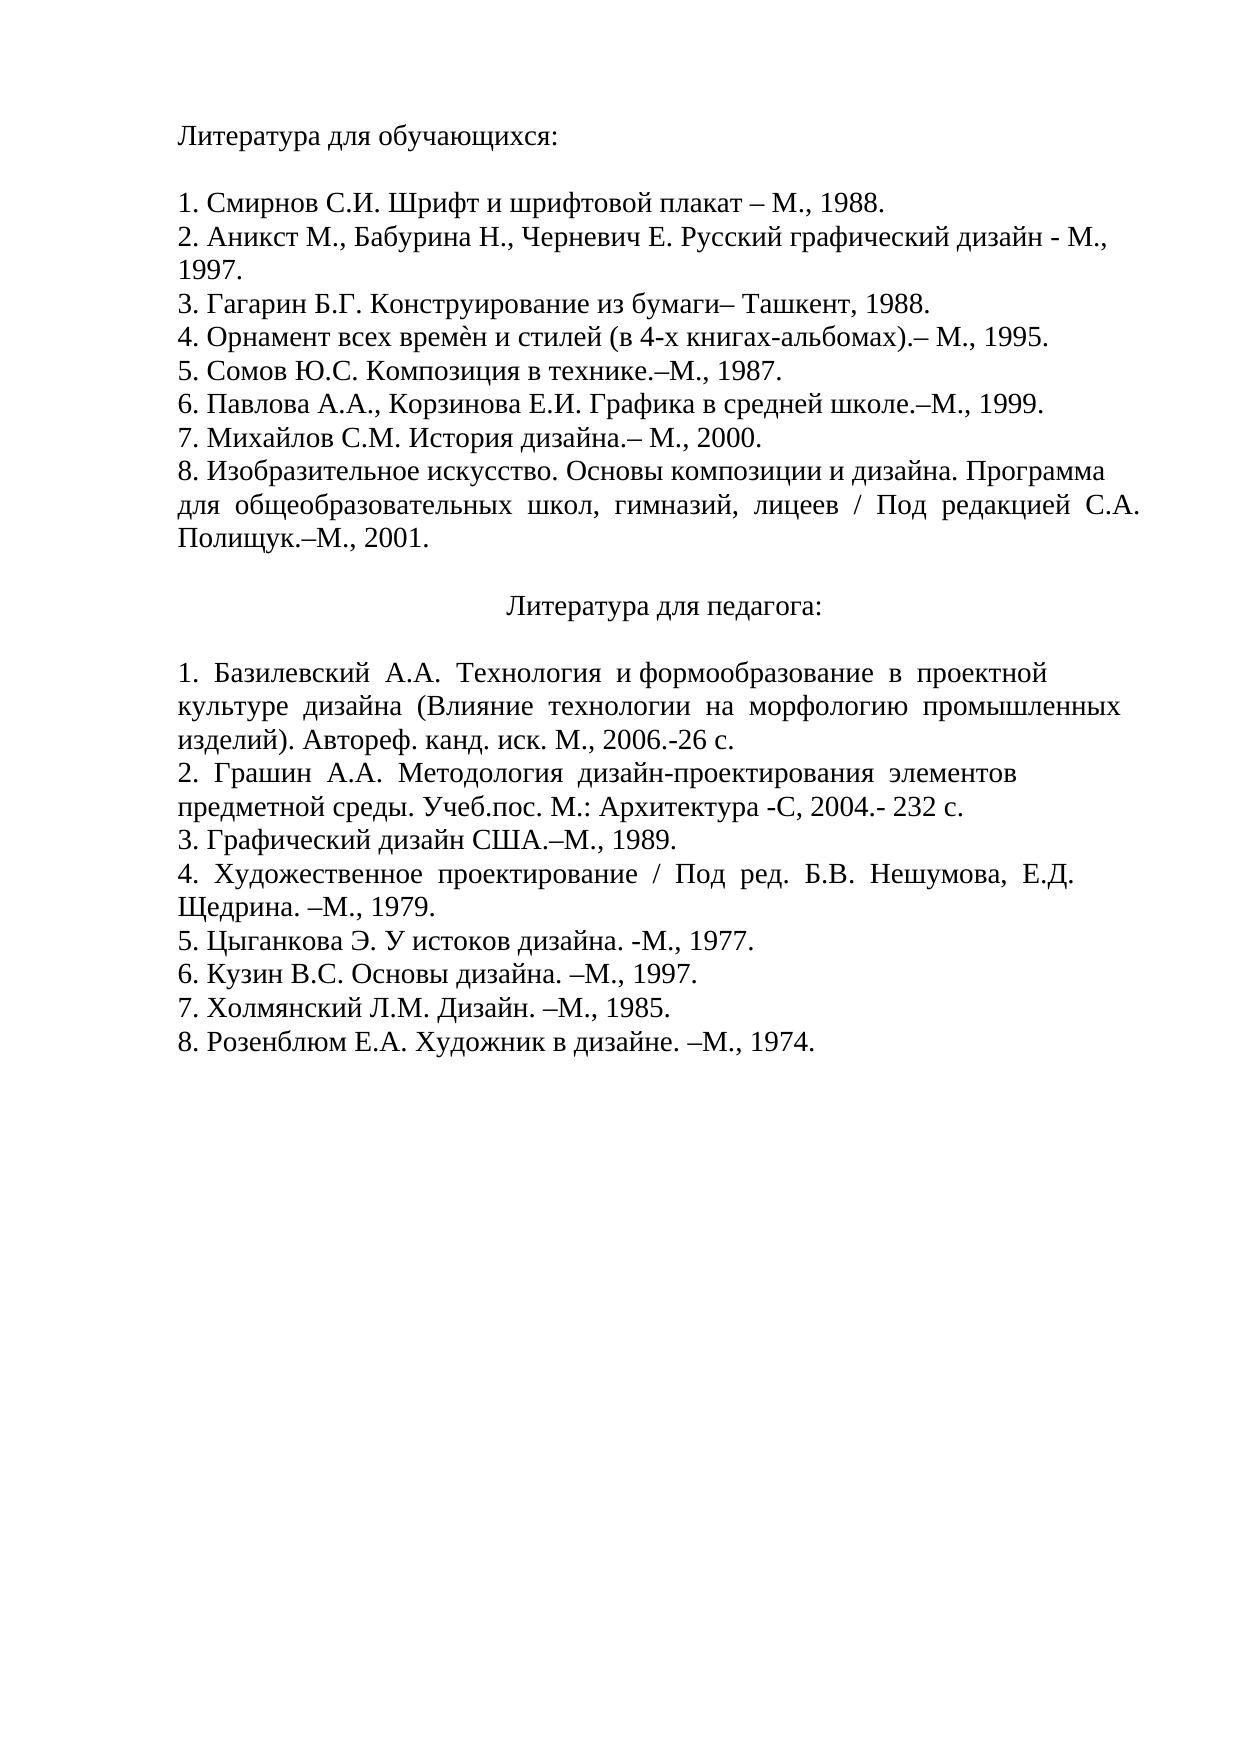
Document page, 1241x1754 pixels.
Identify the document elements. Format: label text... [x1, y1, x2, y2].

text предметной среды. Учеб.пос. М.: Архитектура -С, 2004.- 232 с. [177, 789, 1152, 822]
text 8. Розенблюм Е.А. Художник в дизайне. –М., 1974. [177, 1024, 1152, 1057]
text 1. Смирнов С.И. Шрифт и шрифтовой плакат – М., 1988. [177, 185, 1152, 219]
text для общеобразовательных школ, гимназий, лицеев / Под редакцией С.А. [177, 487, 1152, 521]
text 4. Орнамент всех времѐн и стилей (в 4-х книгах-альбомах).– М., 1995. [177, 319, 1152, 353]
text 5. Цыганкова Э. У истоков дизайна. -М., 1977. [177, 923, 1152, 957]
text 7. Михайлов С.М. История дизайна.– М., 2000. [177, 420, 1152, 453]
text 7. Холмянский Л.М. Дизайн. –М., 1985. [177, 990, 1152, 1024]
text 2. Грашин А.А. Методология дизайн-проектирования элементов [177, 755, 1152, 789]
text Полищук.–М., 2001. [177, 521, 1152, 554]
text 4. Художественное проектирование / Под ред. Б.В. Нешумова, Е.Д. Щедрина. –М., 1979. [177, 856, 1152, 923]
text 2. Аникст М., Бабурина Н., Черневич Е. Русский графический дизайн - М., [177, 219, 1152, 252]
text Литература для педагога: [177, 588, 1152, 621]
text 1. Базилевский А.А. Технология и формообразование в проектной [177, 655, 1152, 688]
text 6. Павлова А.А., Корзинова Е.И. Графика в средней школе.–М., 1999. [177, 386, 1152, 420]
text 3. Гагарин Б.Г. Конструирование из бумаги– Ташкент, 1988. [177, 286, 1152, 319]
text 6. Кузин В.С. Основы дизайна. –М., 1997. [177, 957, 1152, 990]
text 5. Сомов Ю.С. Композиция в технике.–М., 1987. [177, 353, 1152, 386]
text изделий). Автореф. канд. иск. М., 2006.-26 с. [177, 722, 1152, 755]
text 3. Графический дизайн США.–М., 1989. [177, 822, 1152, 856]
text 8. Изобразительное искусство. Основы композиции и дизайна. Программа [177, 453, 1152, 487]
text культуре дизайна (Влияние технологии на морфологию промышленных [177, 688, 1152, 722]
text 1997. [177, 252, 1152, 286]
text Литература для обучающихся: [177, 118, 1152, 152]
